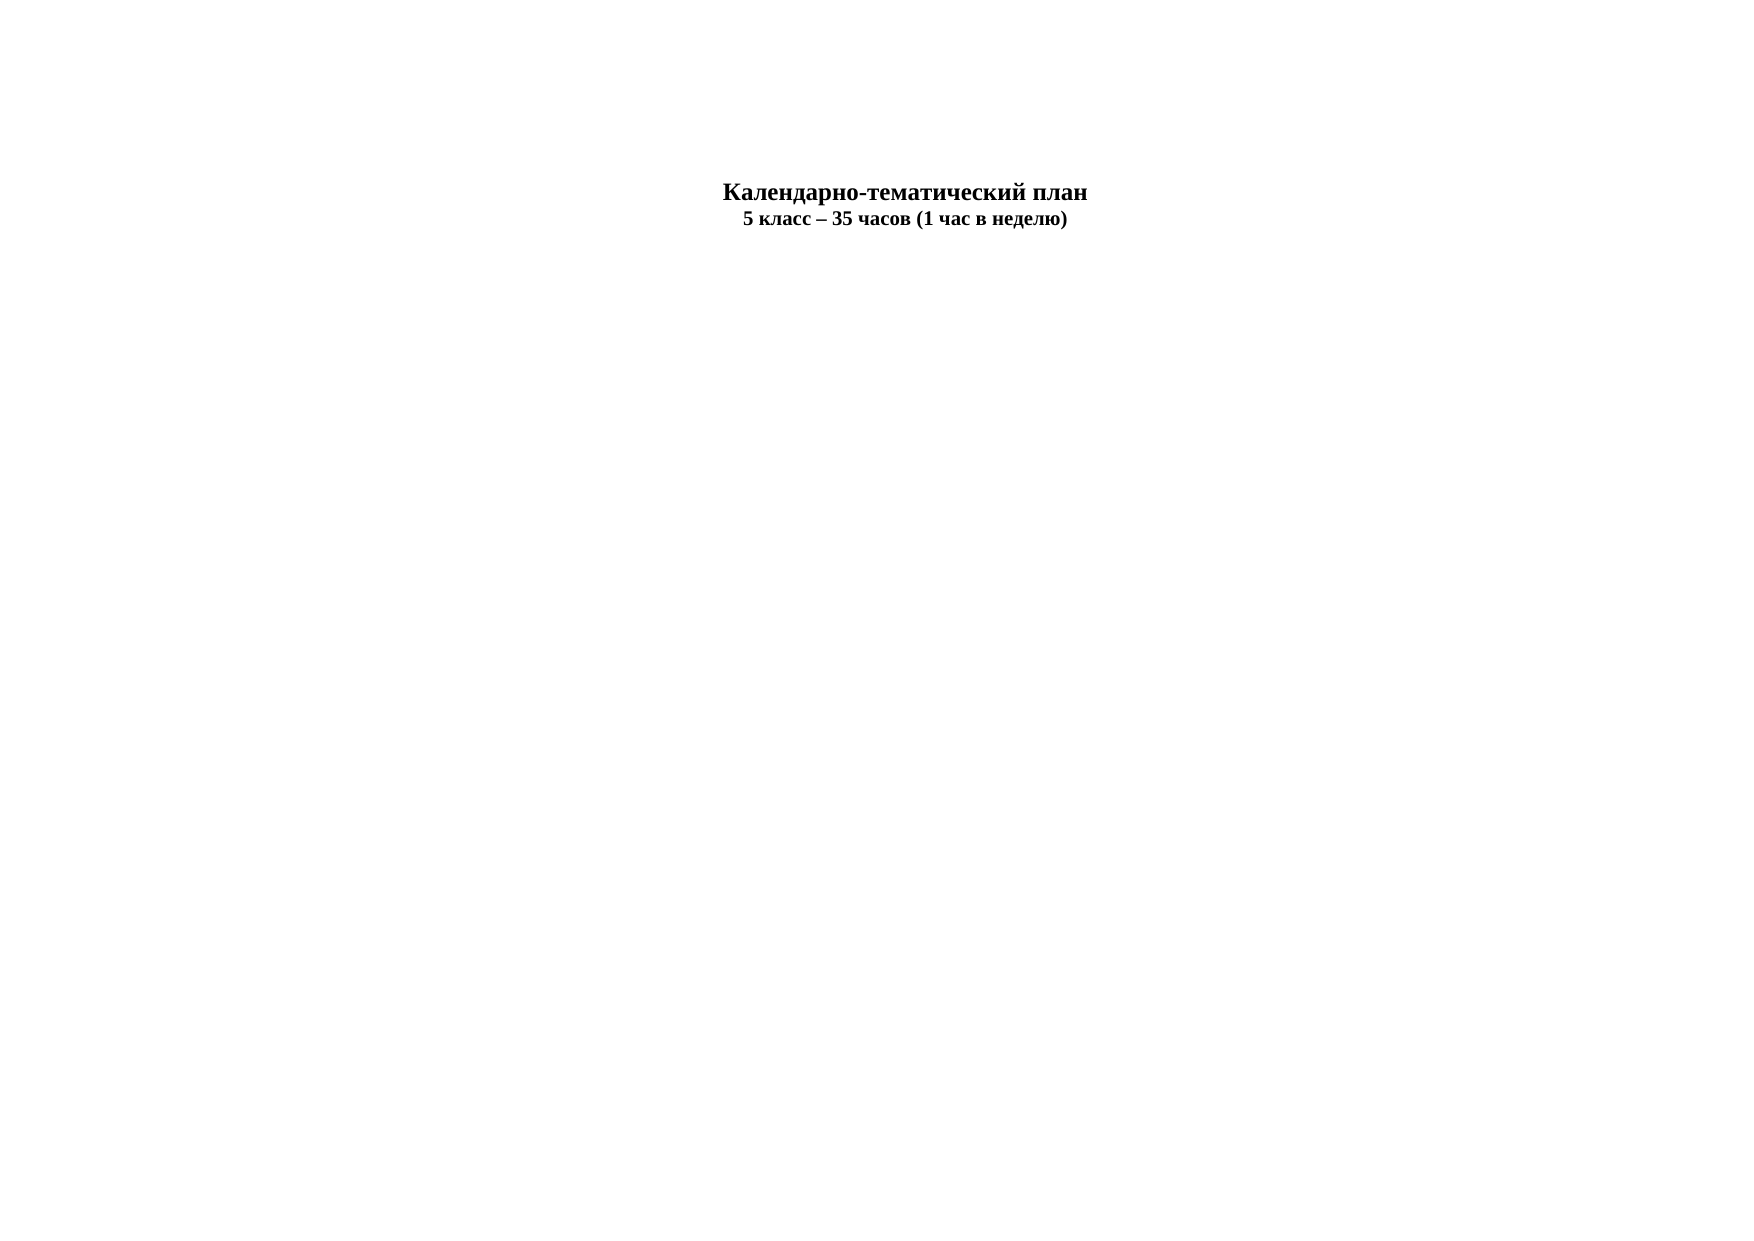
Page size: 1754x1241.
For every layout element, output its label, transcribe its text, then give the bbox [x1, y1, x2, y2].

text 5 класс – 35 часов (1 час в неделю) [118, 206, 1636, 230]
text Календарно-тематический план [118, 177, 1636, 206]
